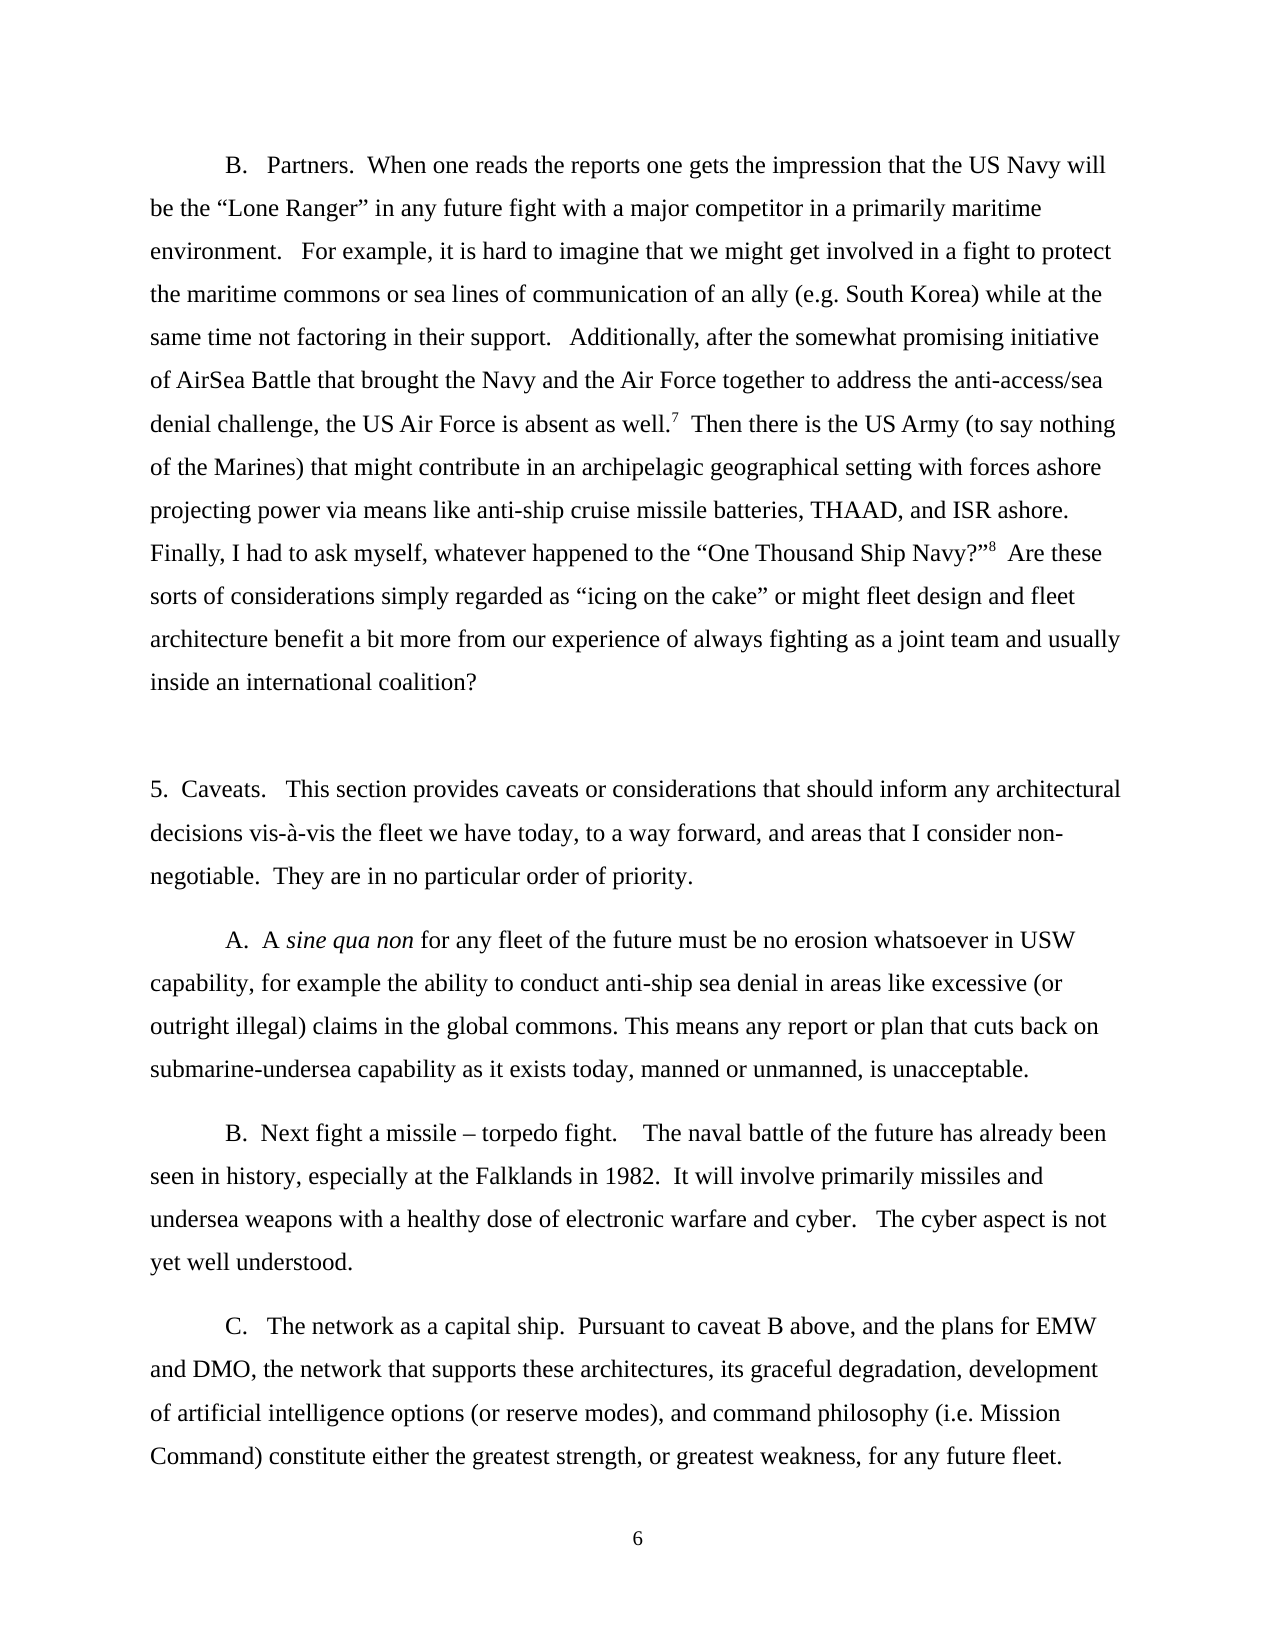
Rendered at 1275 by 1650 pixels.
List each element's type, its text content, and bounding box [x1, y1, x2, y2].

text B. Next fight a missile – torpedo fight. The naval battle of the future has already been seen in history, especially at the Falklands in 1982. It will involve primarily missiles and undersea weapons with a healthy dose of electronic warfare and cyber. The cyber aspect is not yet well understood. [150, 1118, 1125, 1276]
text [150, 1311, 1125, 1469]
text A. A sine qua non for any fleet of the future must be no erosion whatsoever in USW capability, for example the ability to conduct anti-ship sea denial in areas like excessive (or outright illegal) claims in the global commons. This means any report or plan that cuts back on submarine-undersea capability as it exists today, manned or unmanned, is unacceptable. [150, 925, 1125, 1083]
text 5. Caveats. This section provides caveats or considerations that should inform any architectural decisions vis-à-vis the fleet we have today, to a way forward, and areas that I consider non-negotiable. They are in no particular order of priority. [150, 774, 1125, 889]
title B. Partners. When one reads the reports one gets the impression that the US Navy will be the “Lone Ranger” in any future fight with a major competitor in a primarily maritime environment. For example, it is hard to imagine that we might get involved in a fight to protect the maritime commons or sea lines of communication of an ally (e.g. South Korea) while at the same time not factoring in their support. Additionally, after the somewhat promising initiative of AirSea Battle that brought the Navy and the Air Force together to address the anti-access/sea denial challenge, the US Air Force is absent as well. Then there is the US Army (to say nothing of the Marines) that might contribute in an archipelagic geographical setting with forces ashore projecting power via means like anti-ship cruise missile batteries, THAAD, and ISR ashore. Finally, I had to ask myself, whatever happened to the “One Thousand Ship Navy?” Are these sorts of considerations simply regarded as “icing on the cake” or might fleet design and fleet architecture benefit a bit more from our experience of always fighting as a joint team and usually inside an international coalition? [150, 150, 1125, 696]
